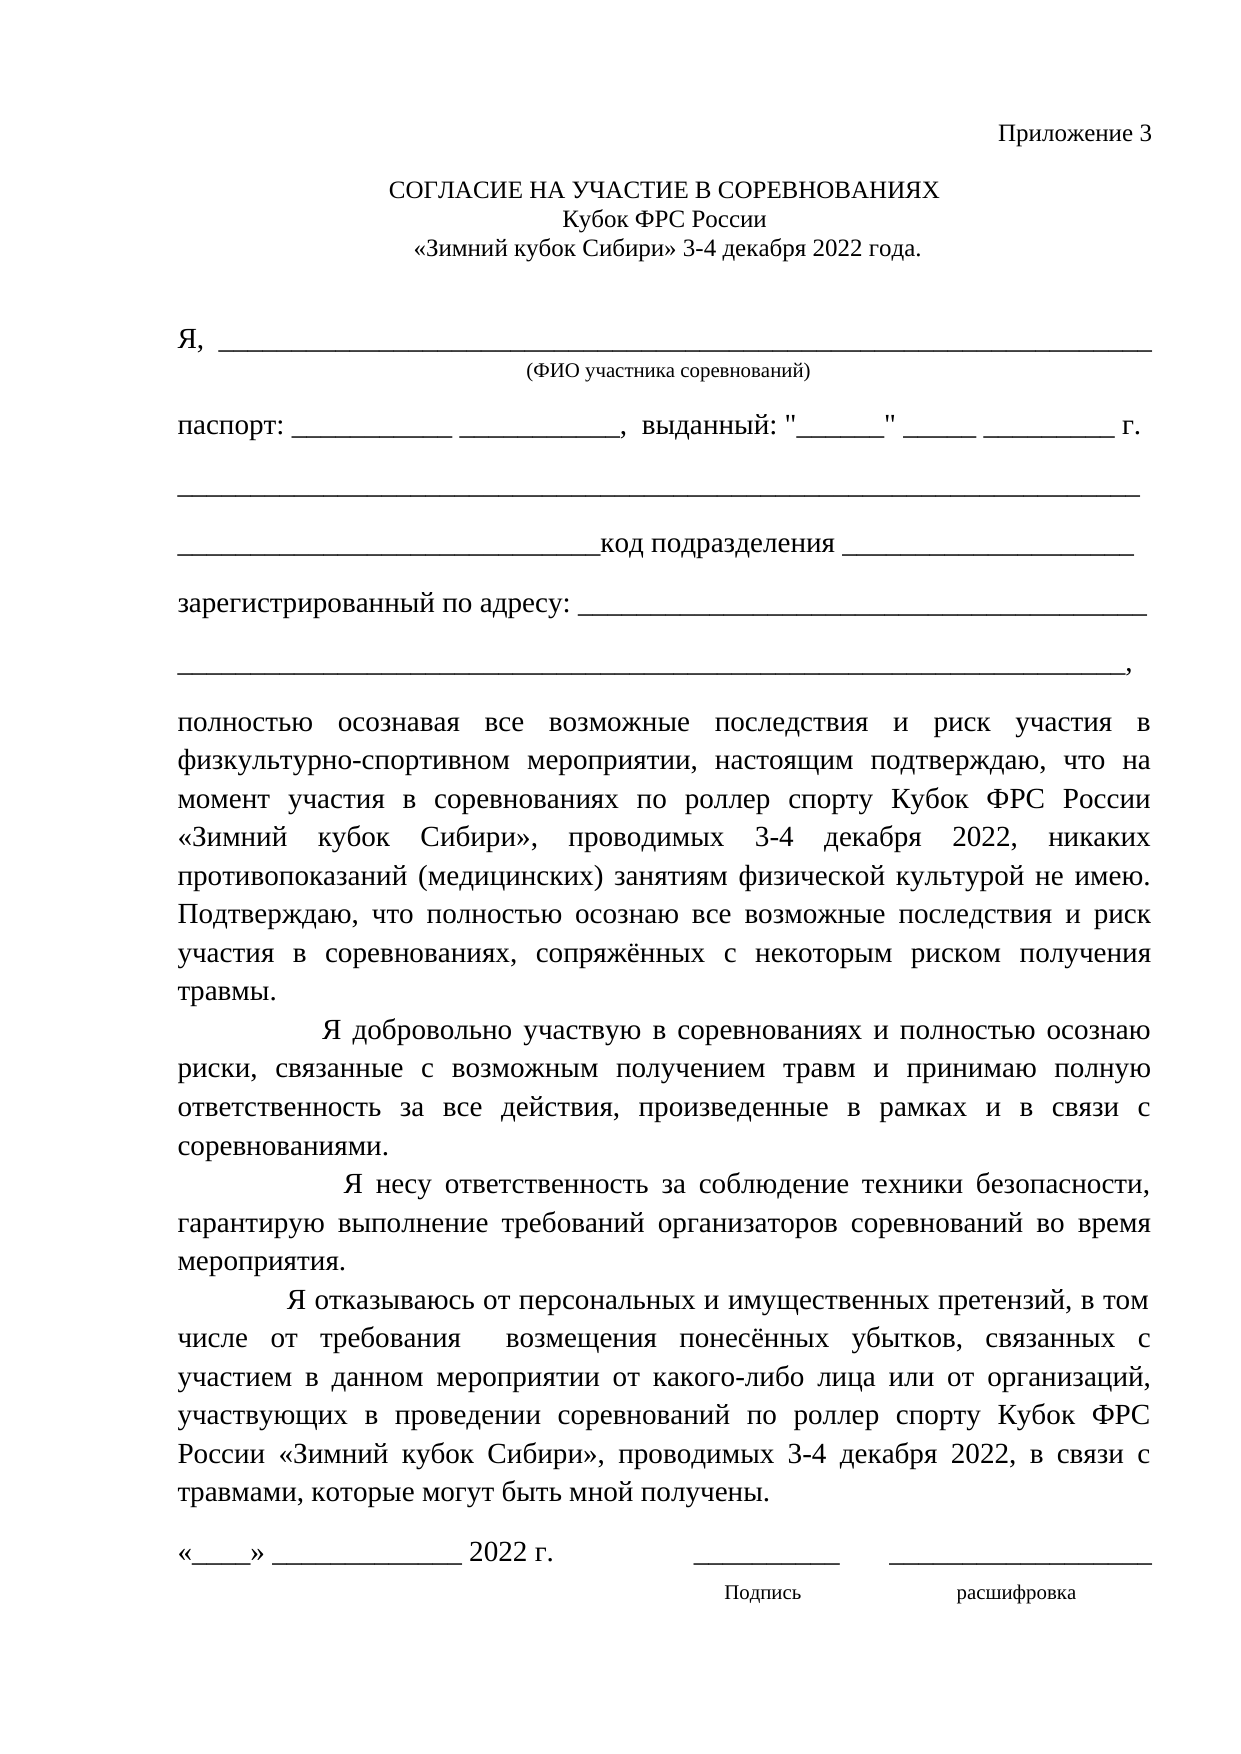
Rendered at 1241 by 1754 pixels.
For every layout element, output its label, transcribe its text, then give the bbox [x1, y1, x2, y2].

text __________________________________________________________________ [177, 466, 1152, 500]
text Приложение 3 [177, 118, 1152, 147]
text полностью осознавая все возможные последствия и риск участия в физкультурно-спортивном мероприятии, настоящим подтверждаю, что на момент участия в соревнованиях по роллер спорту Кубок ФРС России «Зимний кубок Сибири», проводимых 3-4 декабря 2022, никаких противопоказаний (медицинских) занятиям физической культурой не имею. Подтверждаю, что полностью осознаю все возможные последствия и риск участия в соревнованиях, сопряжённых с некоторым риском получения травмы. Я добровольно участвую в соревнованиях и полностью осознаю риски, связанные с возможным получением травм и принимаю полную ответственность за все действия, произведенные в рамках и в связи с соревнованиями. Я несу ответственность за соблюдение техники безопасности, гарантирую выполнение требований организаторов соревнований во время мероприятия. Я отказываюсь от персональных и имущественных претензий, в том числе от требования возмещения понесённых убытков, связанных с участием в данном мероприятии от какого-либо лица или от организаций, участвующих в проведении соревнований по роллер спорту Кубок ФРС России «Зимний кубок Сибири», проводимых 3-4 декабря 2022, в связи с травмами, которые могут быть мной получены. [177, 704, 1152, 1508]
text паспорт: ___________ ___________, выданный: "______" _____ _________ г. [177, 407, 1152, 440]
text зарегистрированный по адресу: _______________________________________ [177, 585, 1152, 618]
text _____________________________код подразделения ____________________ [177, 526, 1152, 559]
text СОГЛАСИЕ НА УЧАСТИЕ В СОРЕВНОВАНИЯХ [177, 176, 1152, 204]
text Я, ________________________________________________________________ (ФИО участника соревнований) [177, 321, 1152, 382]
text _________________________________________________________________, [177, 644, 1152, 678]
text Кубок ФРС России «Зимний кубок Сибири» 3-4 декабря 2022 года. [177, 204, 1152, 262]
text «____» _____________ 2022 г. __________ __________________ Подпись расшифровка [177, 1534, 1152, 1606]
